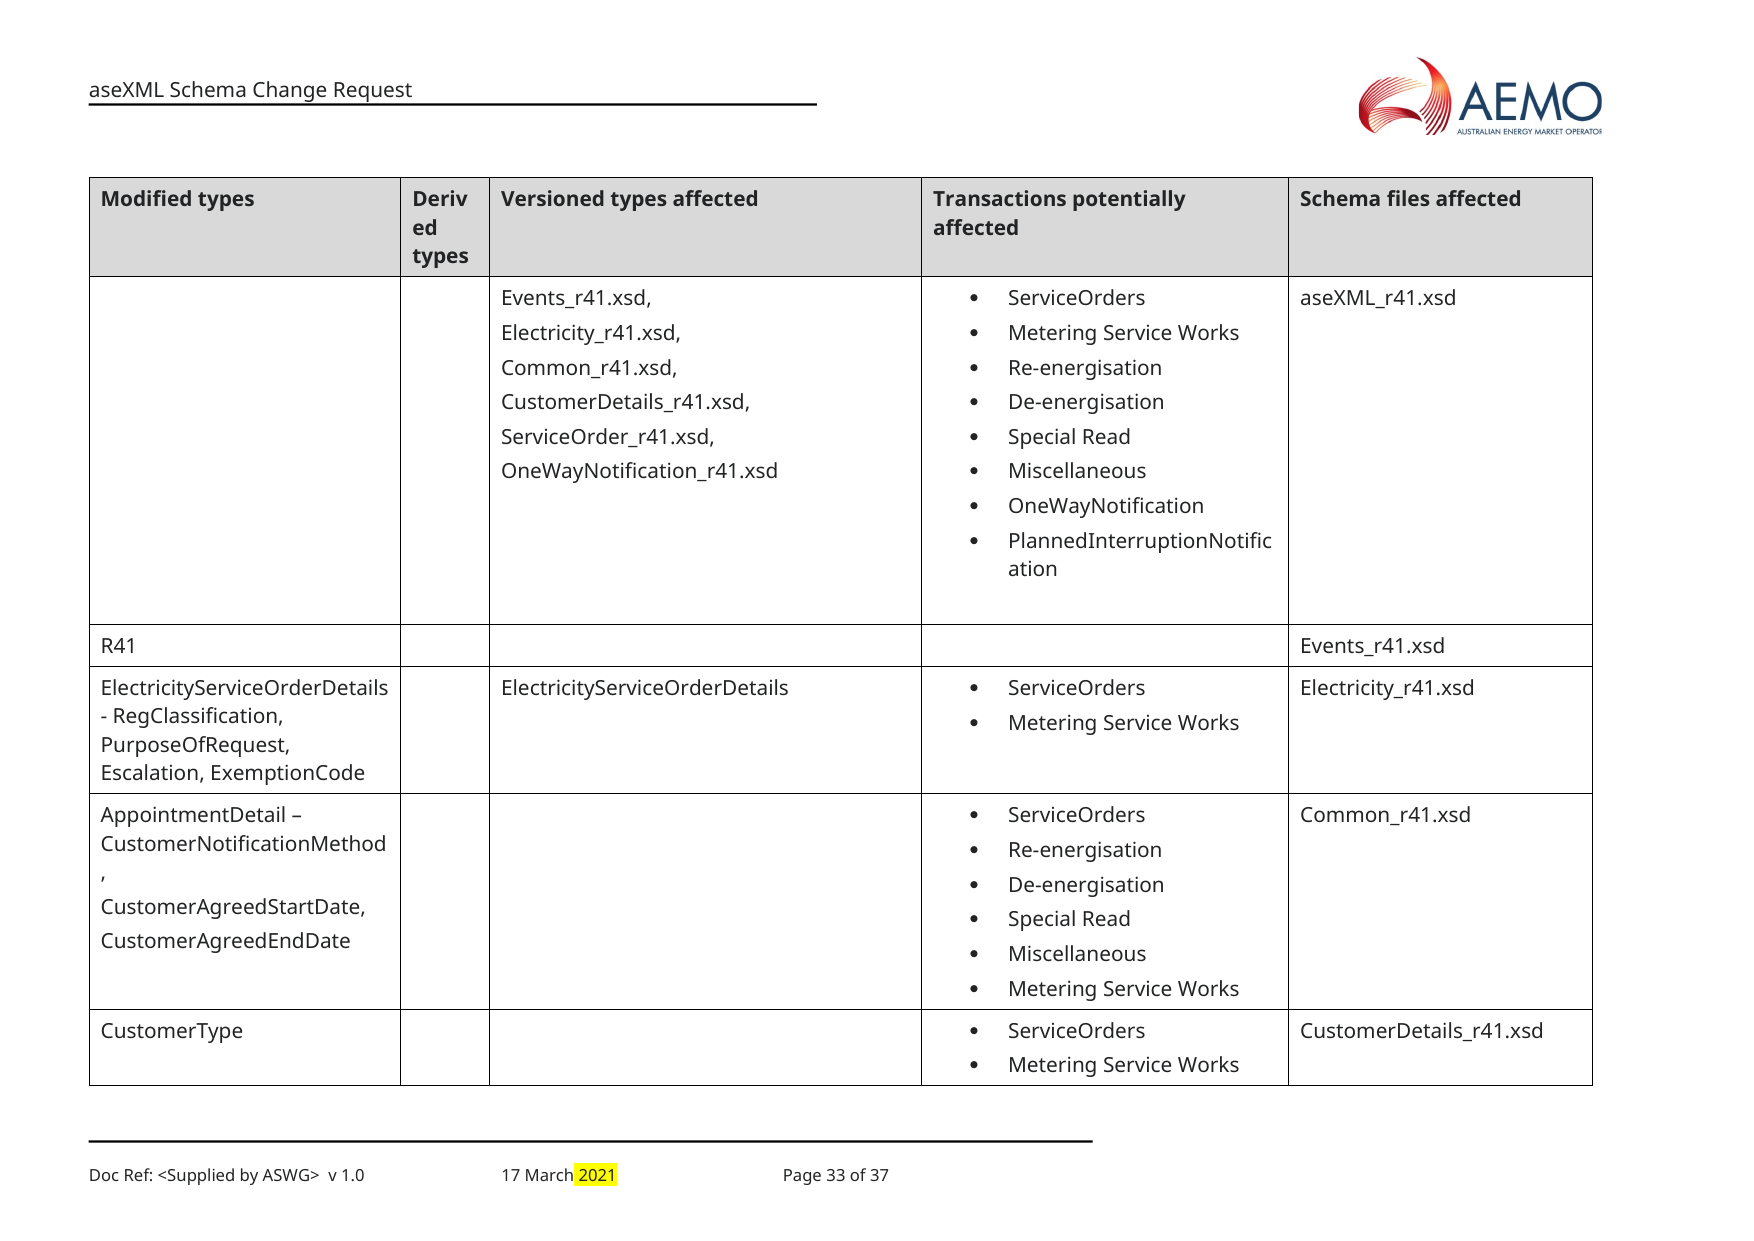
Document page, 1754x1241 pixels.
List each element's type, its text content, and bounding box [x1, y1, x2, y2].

table_header Versioned types affected [490, 178, 921, 276]
table_cell [490, 625, 921, 666]
table_cell [401, 1010, 489, 1085]
table_cell [401, 625, 489, 666]
table_cell ServiceOrders Metering Service Works [922, 1010, 1288, 1085]
table_cell [401, 667, 489, 793]
table_cell ServiceOrders Re-energisation De-energisation Special Read Miscellaneous Metering Service Works [922, 794, 1288, 1008]
table_cell ElectricityServiceOrderDetails - RegClassification, PurposeOfRequest, Escalation, ExemptionCode [90, 667, 400, 793]
table_cell CustomerType [90, 1010, 400, 1085]
table_cell Common_r41.xsd [1289, 794, 1592, 1008]
table_cell [490, 1010, 921, 1085]
table_cell [922, 625, 1288, 666]
table_header Modified types [90, 178, 400, 276]
picture [1357, 56, 1602, 134]
table_cell Events_r41.xsd, Electricity_r41.xsd, Common_r41.xsd, CustomerDetails_r41.xsd, ServiceOrder_r41.xsd, OneWayNotification_r41.xsd [490, 277, 921, 624]
table_header Schema files affected [1289, 178, 1592, 276]
table_cell R41 [90, 625, 400, 666]
table_cell Events_r41.xsd [1289, 625, 1592, 666]
table_cell [401, 794, 489, 1008]
table_cell ServiceOrders Metering Service Works [922, 667, 1288, 793]
table_cell Electricity_r41.xsd [1289, 667, 1592, 793]
table_cell ElectricityServiceOrderDetails [490, 667, 921, 793]
table_cell [490, 794, 921, 1008]
table_cell CustomerDetails_r41.xsd [1289, 1010, 1592, 1085]
table_header Derived types [401, 178, 489, 276]
table_header Transactions potentially affected [922, 178, 1288, 276]
table_cell AppointmentDetail – CustomerNotificationMethod, CustomerAgreedStartDate, CustomerAgreedEndDate [90, 794, 400, 1008]
table_cell aseXML_r41.xsd [1289, 277, 1592, 624]
table_cell [90, 277, 400, 624]
table_cell [401, 277, 489, 624]
table_cell ServiceOrders Metering Service Works Re-energisation De-energisation Special Read Miscellaneous OneWayNotification PlannedInterruptionNotification [922, 277, 1288, 624]
